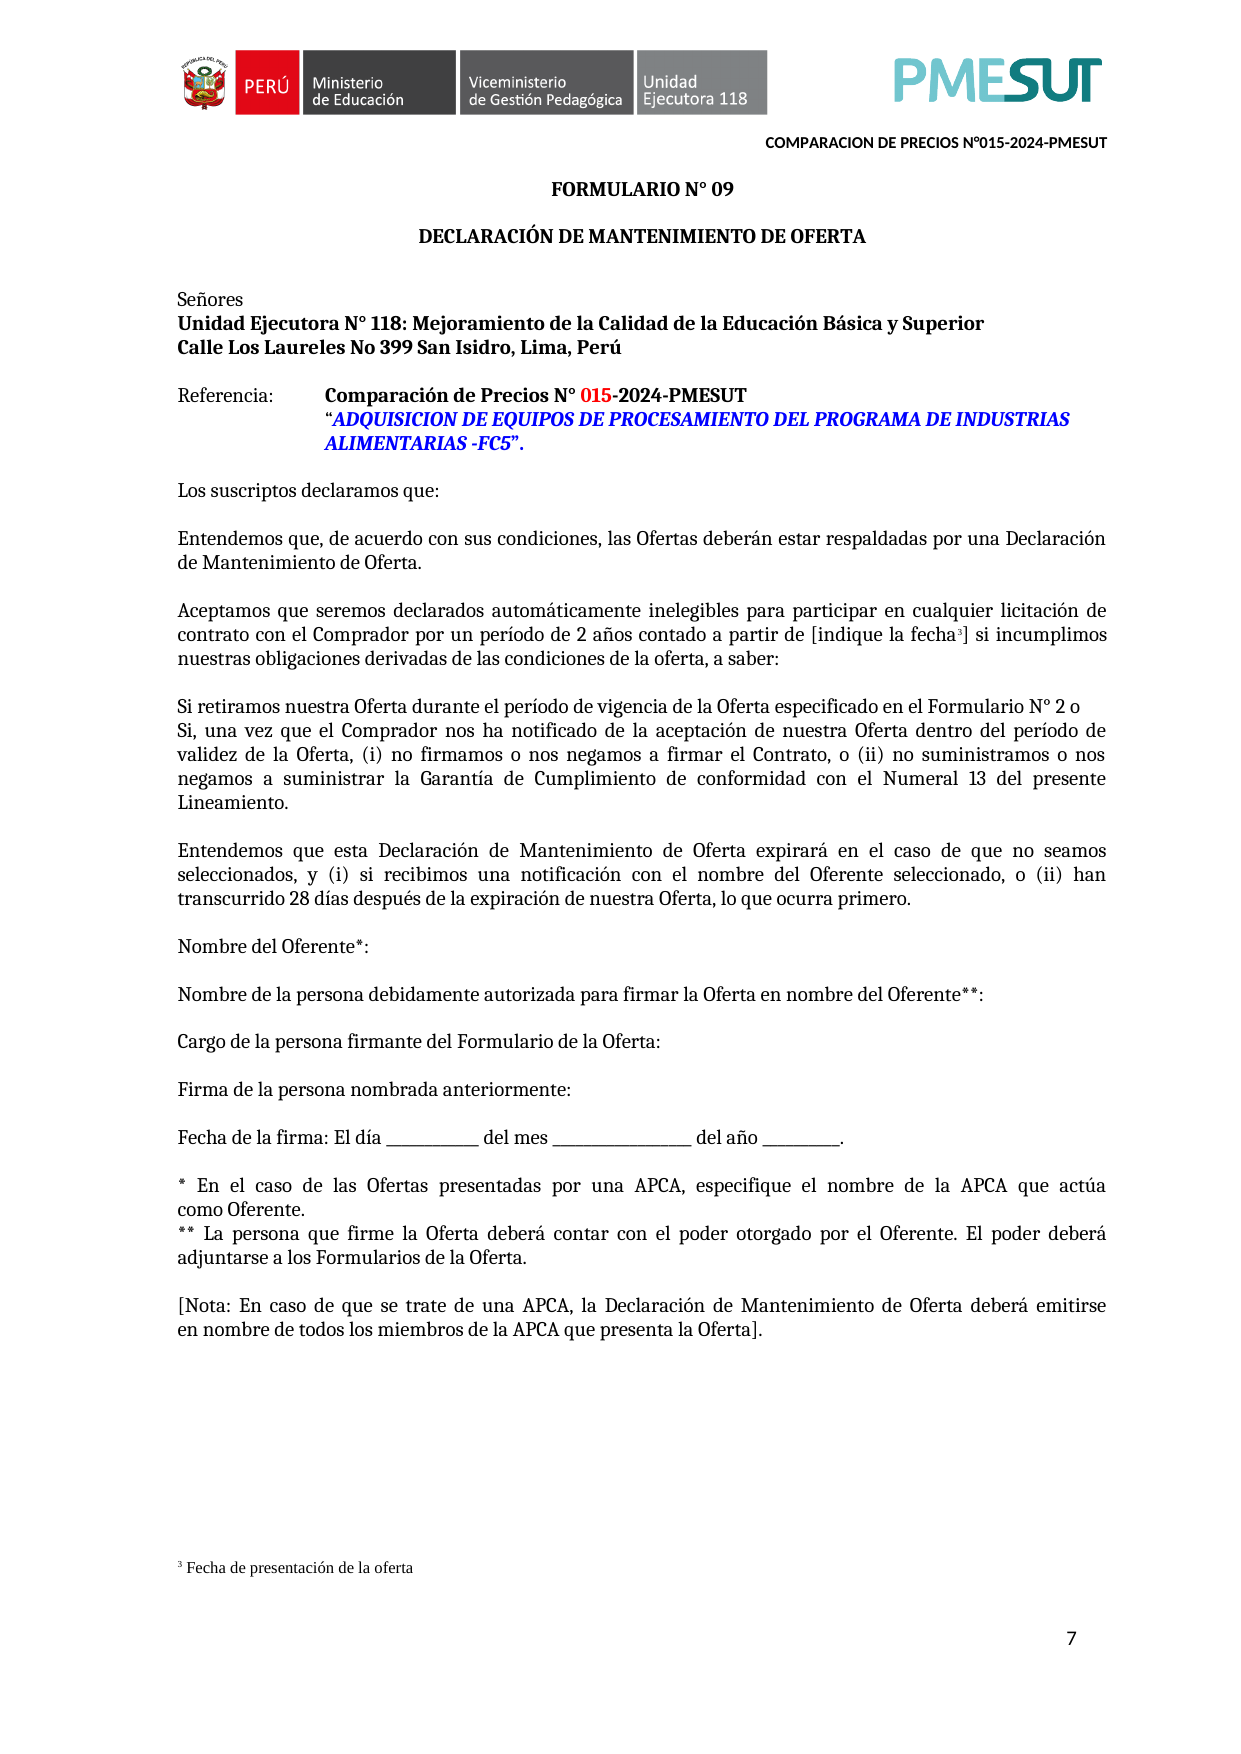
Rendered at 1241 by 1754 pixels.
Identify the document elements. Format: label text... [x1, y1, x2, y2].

text Referencia: Comparación de Precios N° 015-2024-PMESUT [177, 383, 1107, 407]
text ** La persona que firme la Oferta deberá contar con el poder otorgado por el Oferente. El poder deberá adjuntarse a los Formularios de la Oferta. [177, 1221, 1107, 1269]
text Nombre del Oferente*: [177, 934, 1107, 958]
text Entendemos que, de acuerdo con sus condiciones, las Ofertas deberán estar respaldadas por una Declaración de Mantenimiento de Oferta. [177, 527, 1107, 575]
text Los suscriptos declaramos que: [177, 479, 1107, 503]
text Fecha de la firma: El día ____________ del mes __________________ del año __________. [177, 1126, 1107, 1149]
text Si, una vez que el Comprador nos ha notificado de la aceptación de nuestra Oferta dentro del período de validez de la Oferta, (i) no firmamos o nos negamos a firmar el Contrato, o (ii) no suministramos o nos negamos a suministrar la Garantía de Cumplimiento de conformidad con el Numeral 13 del presente Lineamiento. [177, 719, 1107, 814]
text Si retiramos nuestra Oferta durante el período de vigencia de la Oferta especificado en el Formulario N° 2 o [177, 695, 1107, 719]
text FORMULARIO N° 09 [177, 177, 1107, 201]
text Entendemos que esta Declaración de Mantenimiento de Oferta expirará en el caso de que no seamos seleccionados, y (i) si recibimos una notificación con el nombre del Oferente seleccionado, o (ii) han transcurrido 28 días después de la expiración de nuestra Oferta, lo que ocurra primero. [177, 838, 1107, 910]
picture [886, 56, 1108, 105]
text Cargo de la persona firmante del Formulario de la Oferta: [177, 1030, 1107, 1054]
text Firma de la persona nombrada anteriormente: [177, 1078, 1107, 1102]
text “ADQUISICION DE EQUIPOS DE PROCESAMIENTO DEL PROGRAMA DE INDUSTRIAS ALIMENTARIAS -FC5”. [207, 407, 1107, 455]
text DECLARACIÓN DE MANTENIMIENTO DE OFERTA [177, 225, 1107, 249]
text Nombre de la persona debidamente autorizada para firmar la Oferta en nombre del Oferente**: [177, 982, 1107, 1006]
picture [175, 46, 772, 119]
text Señores [177, 287, 1107, 311]
text Aceptamos que seremos declarados automáticamente inelegibles para participar en cualquier licitación de contrato con el Comprador por un período de 2 años contado a partir de [indique la fecha] si incumplimos nuestras obligaciones derivadas de las condiciones de la oferta, a saber: [177, 599, 1107, 671]
text * En el caso de las Ofertas presentadas por una APCA, especifique el nombre de la APCA que actúa como Oferente. [177, 1173, 1107, 1221]
text [Nota: En caso de que se trate de una APCA, la Declaración de Mantenimiento de Oferta deberá emitirse en nombre de todos los miembros de la APCA que presenta la Oferta]. [177, 1293, 1107, 1341]
text Unidad Ejecutora N° 118: Mejoramiento de la Calidad de la Educación Básica y Superior [177, 311, 1107, 335]
text Calle Los Laureles No 399 San Isidro, Lima, Perú [177, 335, 1107, 359]
